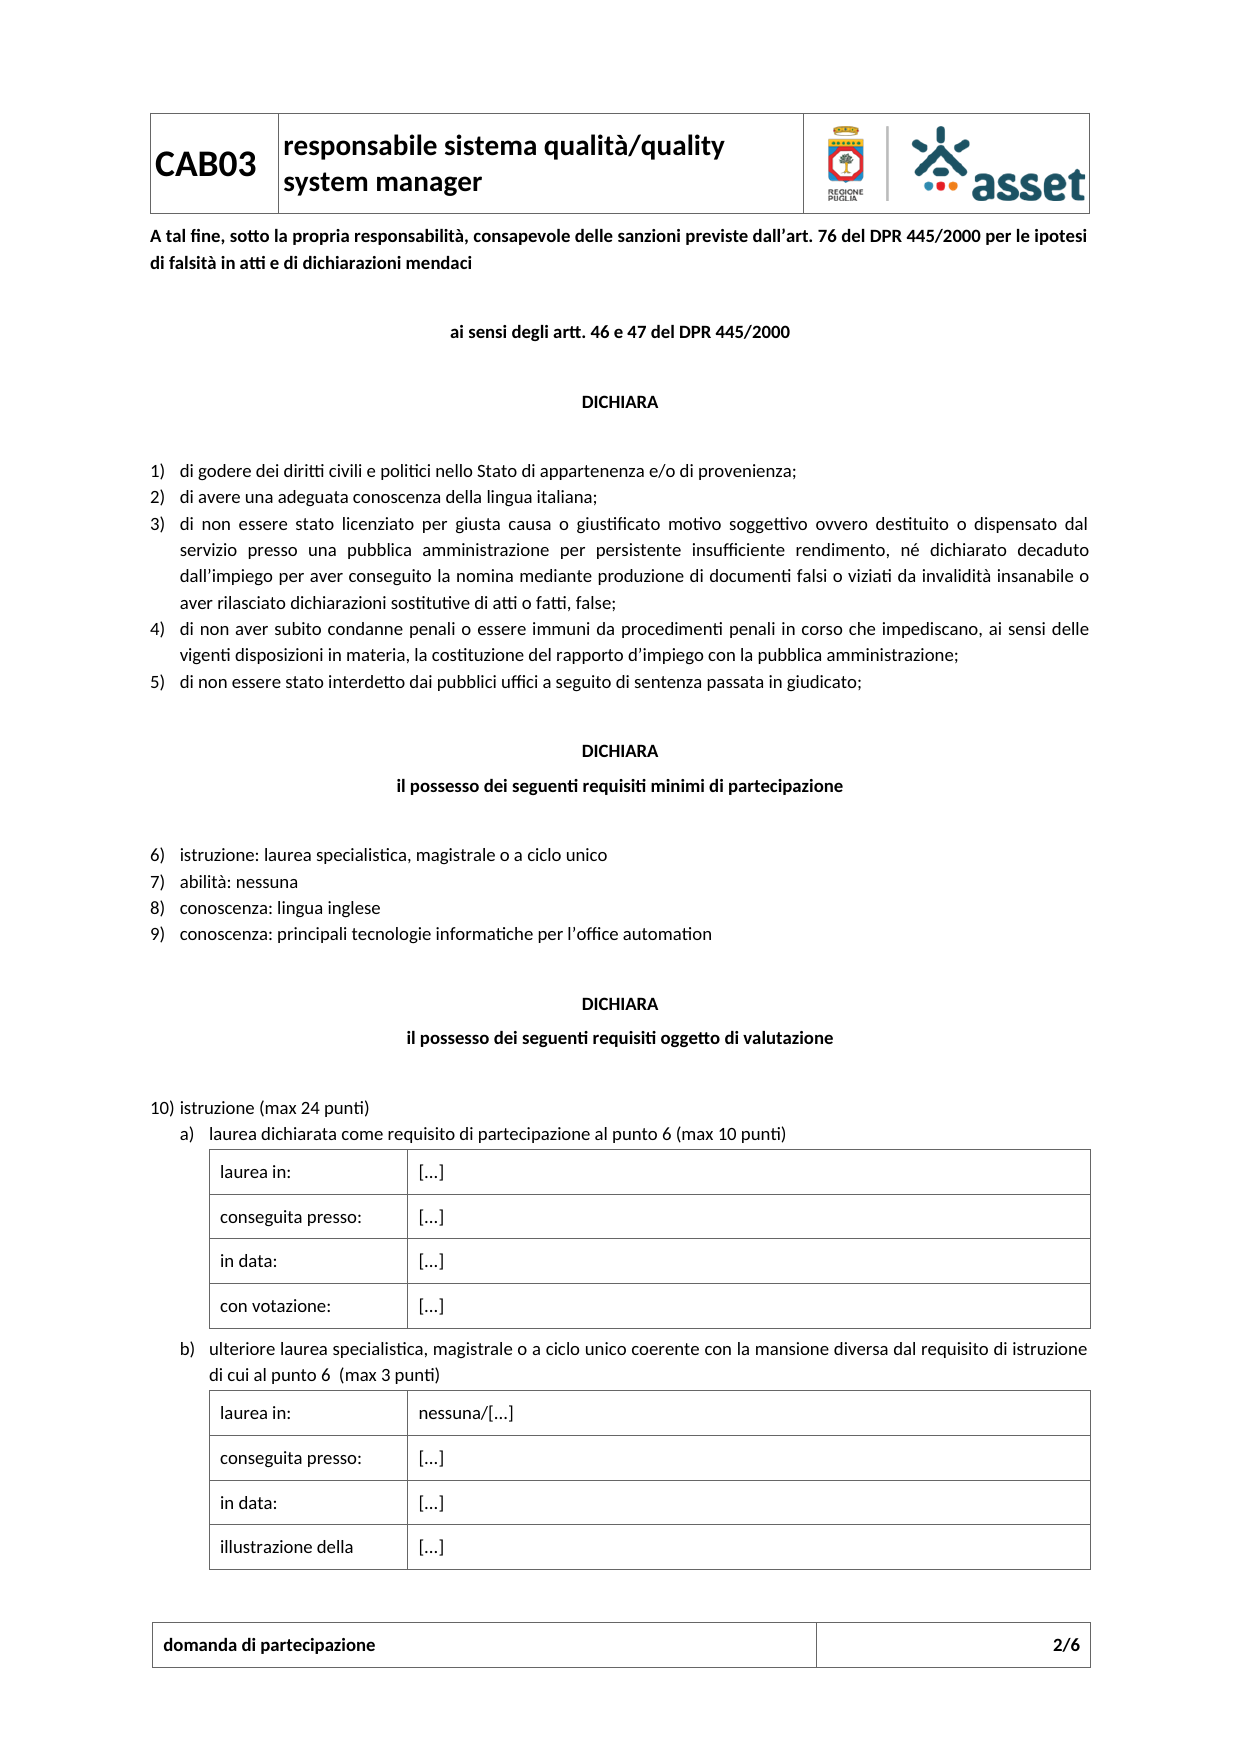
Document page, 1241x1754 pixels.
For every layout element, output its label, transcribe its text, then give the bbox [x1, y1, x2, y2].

table_header laurea in: [210, 1391, 407, 1435]
table_cell in data: [210, 1239, 407, 1283]
table_cell [...] [408, 1436, 1090, 1479]
list conoscenza: principali tecnologie informatiche per l’office automation [150, 922, 1090, 945]
list di avere una adeguata conoscenza della lingua italiana; [150, 486, 1090, 508]
text ai sensi degli artt. 46 e 47 del DPR 445/2000 [150, 320, 1090, 343]
list di non aver subito condanne penali o essere immuni da procedimenti penali in corso che impediscano, ai sensi delle vigenti disposizioni in materia, la costituzione del rapporto d’impiego con la pubblica amministrazione; [150, 617, 1090, 667]
text DICHIARA [150, 390, 1090, 413]
list conoscenza: lingua inglese [150, 896, 1090, 919]
table_cell conseguita presso: [210, 1436, 407, 1479]
list ulteriore laurea specialistica, magistrale o a ciclo unico coerente con la mansione diversa dal requisito di istruzione di cui al punto 6 (max 3 punti) [179, 1337, 1090, 1386]
table_cell [...] [408, 1284, 1090, 1328]
table_cell [...] [408, 1239, 1090, 1283]
list di godere dei diritti civili e politici nello Stato di appartenenza e/o di provenienza; [150, 459, 1090, 482]
table_cell illustrazione della coerenza (max 10 righe): [210, 1525, 407, 1569]
text A tal fine, sotto la propria responsabilità, consapevole delle sanzioni previste dall’art. 76 del DPR 445/2000 per le ipotesi di falsità in atti e di dichiarazioni mendaci [150, 225, 1090, 274]
list abilità: nessuna [150, 870, 1090, 893]
list di non essere stato licenziato per giusta causa o giustificato motivo soggettivo ovvero destituito o dispensato dal servizio presso una pubblica amministrazione per persistente insufficiente rendimento, né dichiarato decaduto dall’impiego per aver conseguito la nomina mediante produzione di documenti falsi o viziati da invalidità insanabile o aver rilasciato dichiarazioni sostitutive di atti o fatti, false; [150, 512, 1090, 614]
table_cell con votazione: [210, 1284, 407, 1328]
table_cell in data: [210, 1481, 407, 1524]
table_cell [...] [408, 1525, 1090, 1569]
text il possesso dei seguenti requisiti minimi di partecipazione [150, 774, 1090, 797]
picture [828, 126, 1086, 201]
table_header laurea in: [210, 1150, 407, 1193]
table_cell [...] [408, 1481, 1090, 1524]
list di non essere stato interdetto dai pubblici uffici a seguito di sentenza passata in giudicato; [150, 670, 1090, 693]
table_cell [...] [408, 1195, 1090, 1238]
list istruzione: laurea specialistica, magistrale o a ciclo unico [150, 843, 1090, 866]
list istruzione (max 24 punti) [150, 1096, 1090, 1119]
list laurea dichiarata come requisito di partecipazione al punto 6 (max 10 punti) [179, 1122, 1090, 1145]
text DICHIARA [150, 739, 1090, 762]
text il possesso dei seguenti requisiti oggetto di valutazione [150, 1027, 1090, 1049]
table_header nessuna/[...] [408, 1391, 1090, 1435]
table_header [...] [408, 1150, 1090, 1193]
table_cell conseguita presso: [210, 1195, 407, 1238]
text DICHIARA [150, 992, 1090, 1015]
